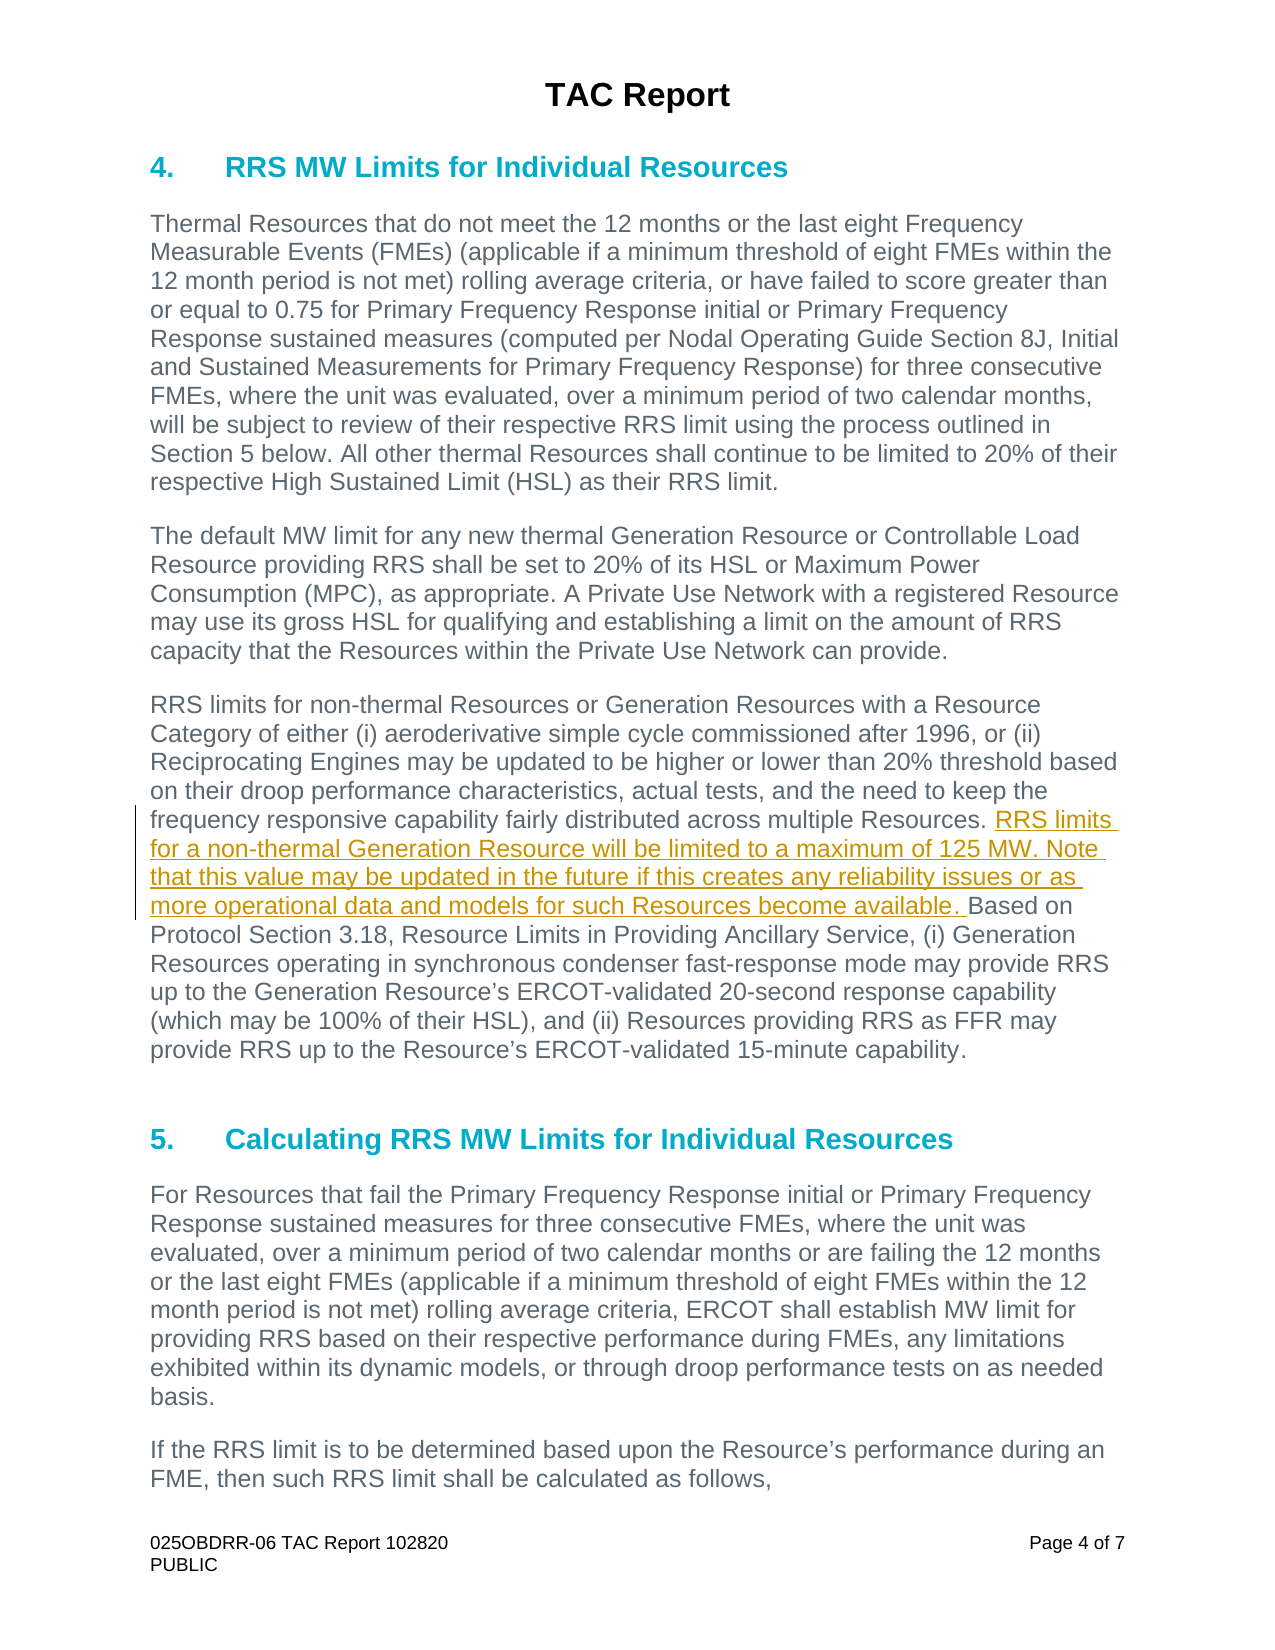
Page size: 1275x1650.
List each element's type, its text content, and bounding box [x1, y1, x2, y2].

text The default MW limit for any new thermal Generation Resource or Controllable Load Resource providing RRS shall be set to 20% of its HSL or Maximum Power Consumption (MPC), as appropriate. A Private Use Network with a registered Resource may use its gross HSL for qualifying and establishing a limit on the amount of RRS capacity that the Resources within the Private Use Network can provide. [150, 521, 1125, 665]
text Thermal Resources that do not meet the 12 months or the last eight Frequency Measurable Events (FMEs) (applicable if a minimum threshold of eight FMEs within the 12 month period is not met) rolling average criteria, or have failed to score greater than or equal to 0.75 for Primary Frequency Response initial or Primary Frequency Response sustained measures (computed per Nodal Operating Guide Section 8J, Initial and Sustained Measurements for Primary Frequency Response) for three consecutive FMEs, where the unit was evaluated, over a minimum period of two calendar months, will be subject to review of their respective RRS limit using the process outlined in Section 5 below. All other thermal Resources shall continue to be limited to 20% of their respective High Sustained Limit (HSL) as their RRS limit. [150, 208, 1125, 496]
text 4. RRS MW Limits for Individual Resources [150, 150, 1125, 183]
text 5. Calculating RRS MW Limits for Individual Resources [150, 1122, 1125, 1155]
text If the RRS limit is to be determined based upon the Resource’s performance during an FME, then such RRS limit shall be calculated as follows, [150, 1435, 1125, 1493]
text For Resources that fail the Primary Frequency Response initial or Primary Frequency Response sustained measures for three consecutive FMEs, where the unit was evaluated, over a minimum period of two calendar months or are failing the 12 months or the last eight FMEs (applicable if a minimum threshold of eight FMEs within the 12 month period is not met) rolling average criteria, ERCOT shall establish MW limit for providing RRS based on their respective performance during FMEs, any limitations exhibited within its dynamic models, or through droop performance tests on as needed basis. [150, 1180, 1125, 1410]
text RRS limits for non-thermal Resources or Generation Resources with a Resource Category of either (i) aeroderivative simple cycle commissioned after 1996, or (ii) Reciprocating Engines may be updated to be higher or lower than 20% threshold based on their droop performance characteristics, actual tests, and the need to keep the frequency responsive capability fairly distributed across multiple Resources. Based on Protocol Section 3.18, Resource Limits in Providing Ancillary Service, (i) Generation Resources operating in synchronous condenser fast-response mode may provide RRS up to the Generation Resource’s ERCOT-validated 20-second response capability (which may be 100% of their HSL), and (ii) Resources providing RRS as FFR may provide RRS up to the Resource’s ERCOT-validated 15-minute capability. [150, 690, 1125, 1063]
